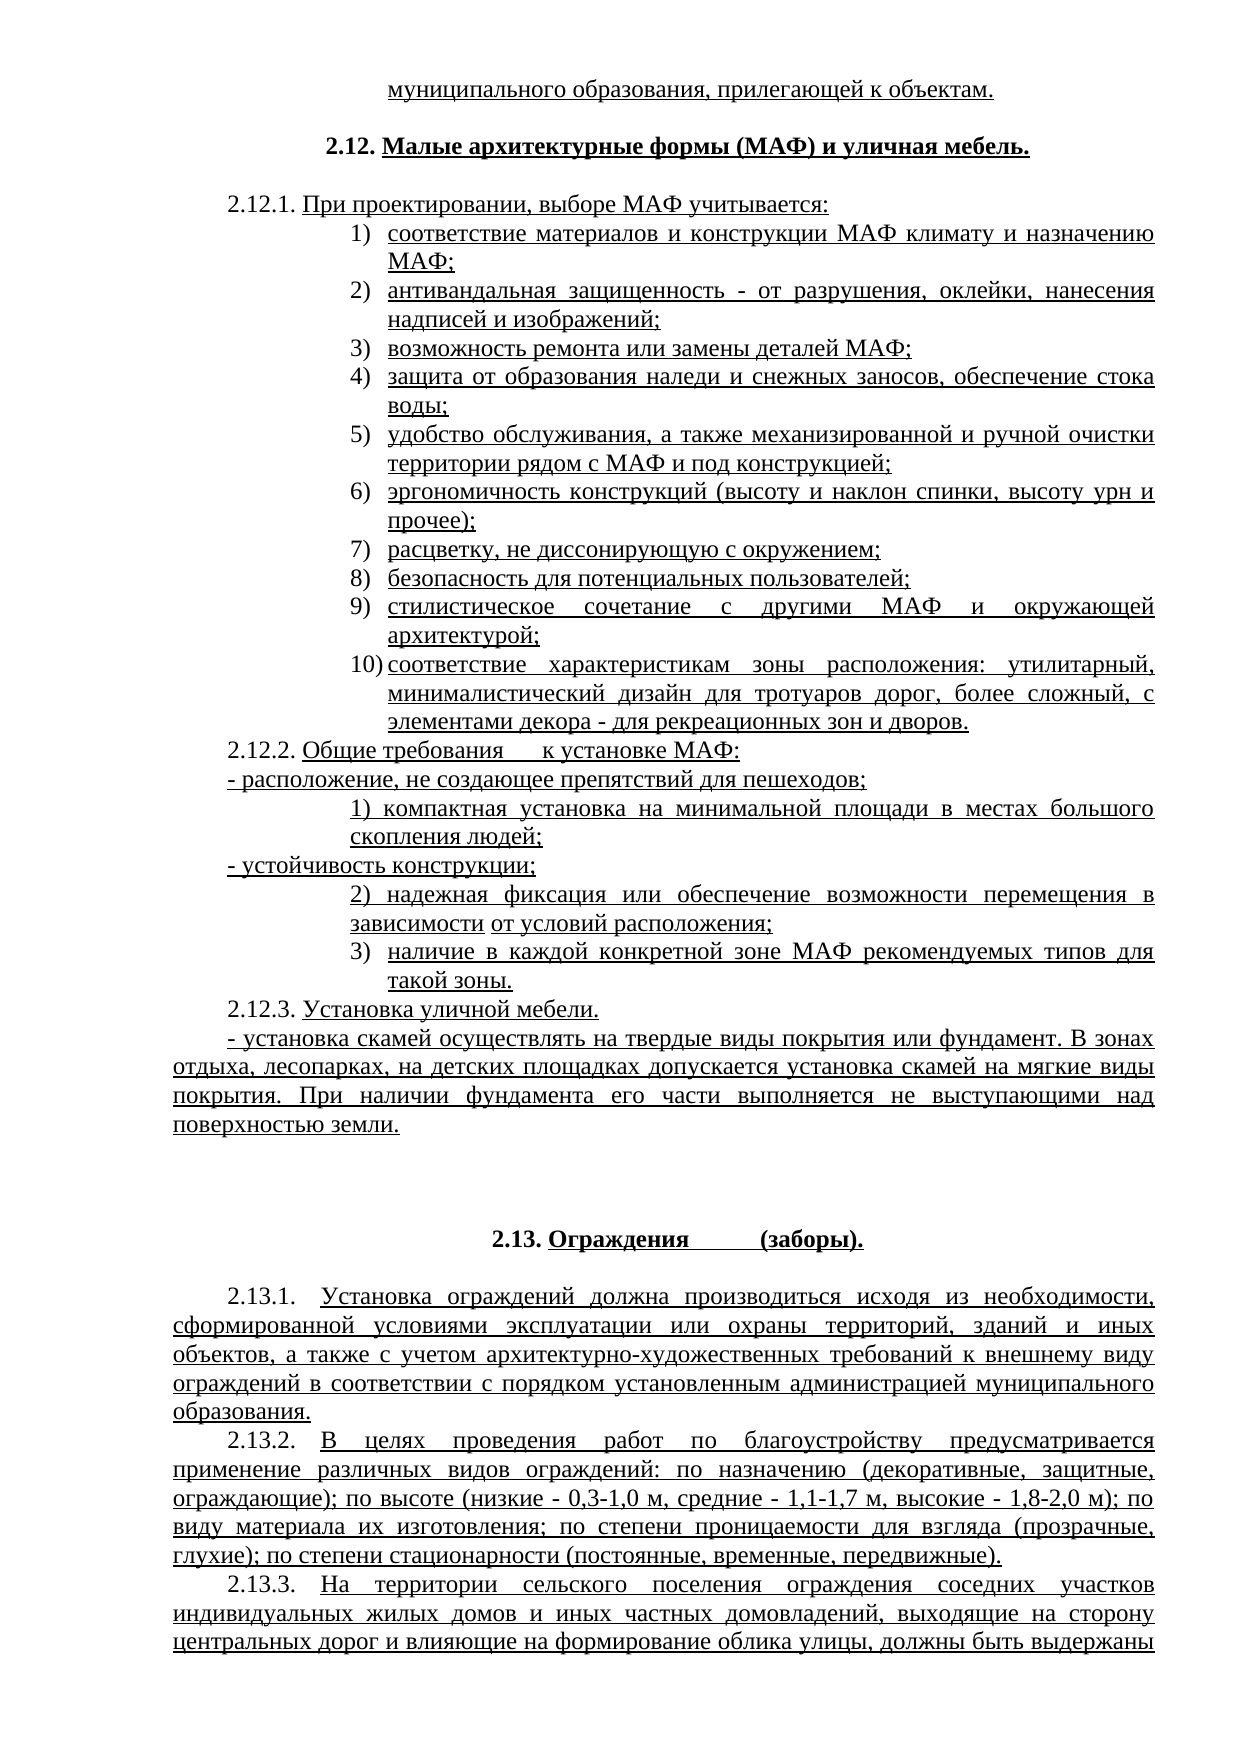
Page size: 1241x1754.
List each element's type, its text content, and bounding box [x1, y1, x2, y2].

list наличие в каждой конкретной зоне МАФ рекомендуемых типов для такой зоны. [350, 936, 1155, 994]
list Установка ограждений должна производиться исходя из необходимости, сформированной условиями эксплуатации или охраны территорий, зданий и иных объектов, а также с учетом архитектурно-художественных требований к внешнему виду ограждений в соответствии с порядком установленным администрацией муниципального образования. [173, 1337, 1155, 1364]
list безопасность для потенциальных пользователей; [350, 563, 1155, 591]
list Установка уличной мебели. [227, 994, 1155, 1023]
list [350, 74, 1155, 103]
list В целях проведения работ по благоустройству предусматривается применение различных видов ограждений: по назначению (декоративные, защитные, ограждающие); по высоте (низкие - 0,3-1,0 м, средние - 1,1-1,7 м, высокие - 1,8-2,0 м); по виду материала их изготовления; по степени проницаемости для взгляда (прозрачные, глухие); по степени стационарности (постоянные, временные, передвижные). [173, 1480, 1155, 1536]
text 2) надежная фиксация или обеспечение возможности перемещения в зависимости от условий расположения; [350, 879, 1155, 904]
list Малые архитектурные формы (МАФ) и уличная мебель. [200, 131, 1155, 160]
list Установка ограждений должна производиться исходя из необходимости, сформированной условиями эксплуатации или охраны территорий, зданий и иных объектов, а также с учетом архитектурно-художественных требований к внешнему виду ограждений в соответствии с порядком установленным администрацией муниципального образования. [173, 1365, 1155, 1393]
list Ограждения (заборы). [200, 1224, 1155, 1253]
text - установка скамей осуществлять на твердые виды покрытия или фундамент. В зонах отдыха, лесопарках, на детских площадках допускается установка скамей на мягкие виды покрытия. При наличии фундамента его части выполняется не выступающими над поверхностью земли. [173, 1107, 1155, 1138]
list стилистическое сочетание с другими МАФ и окружающей архитектурой; [350, 591, 1155, 649]
text 1) компактная установка на минимальной площади в местах большого скопления людей; [350, 819, 1155, 850]
list соответствие характеристикам зоны расположения: утилитарный, минималистический дизайн для тротуаров дорог, более сложный, с элементами декора - для рекреационных зон и дворов. [350, 649, 1155, 735]
text - устойчивость конструкции; [227, 850, 1155, 879]
list Общие требования к установке МАФ: [227, 735, 1155, 764]
list расцветку, не диссонирующую с окружением; [350, 534, 1155, 563]
list Установка ограждений должна производиться исходя из необходимости, сформированной условиями эксплуатации или охраны территорий, зданий и иных объектов, а также с учетом архитектурно-художественных требований к внешнему виду ограждений в соответствии с порядком установленным администрацией муниципального образования. [173, 1281, 1155, 1335]
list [173, 1569, 1155, 1623]
list Установка ограждений должна производиться исходя из необходимости, сформированной условиями эксплуатации или охраны территорий, зданий и иных объектов, а также с учетом архитектурно-художественных требований к внешнему виду ограждений в соответствии с порядком установленным администрацией муниципального образования. [173, 1394, 1155, 1425]
text - установка скамей осуществлять на твердые виды покрытия или фундамент. В зонах отдыха, лесопарках, на детских площадках допускается установка скамей на мягкие виды покрытия. При наличии фундамента его части выполняется не выступающими над поверхностью земли. [173, 1078, 1155, 1105]
text - установка скамей осуществлять на твердые виды покрытия или фундамент. В зонах отдыха, лесопарках, на детских площадках допускается установка скамей на мягкие виды покрытия. При наличии фундамента его части выполняется не выступающими над поверхностью земли. [173, 1023, 1155, 1076]
list соответствие материалов и конструкции МАФ климату и назначению МАФ; [350, 218, 1155, 275]
text - расположение, не создающее препятствий для пешеходов; [227, 764, 1155, 793]
list удобство обслуживания, а также механизированной и ручной очистки территории рядом с МАФ и под конструкцией; [350, 419, 1155, 476]
list эргономичность конструкций (высоту и наклон спинки, высоту урн и прочее); [350, 476, 1155, 534]
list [173, 1624, 1155, 1651]
list В целях проведения работ по благоустройству предусматривается применение различных видов ограждений: по назначению (декоративные, защитные, ограждающие); по высоте (низкие - 0,3-1,0 м, средние - 1,1-1,7 м, высокие - 1,8-2,0 м); по виду материала их изготовления; по степени проницаемости для взгляда (прозрачные, глухие); по степени стационарности (постоянные, временные, передвижные). [173, 1425, 1155, 1479]
list защита от образования наледи и снежных заносов, обеспечение стока воды; [350, 361, 1155, 419]
list В целях проведения работ по благоустройству предусматривается применение различных видов ограждений: по назначению (декоративные, защитные, ограждающие); по высоте (низкие - 0,3-1,0 м, средние - 1,1-1,7 м, высокие - 1,8-2,0 м); по виду материала их изготовления; по степени проницаемости для взгляда (прозрачные, глухие); по степени стационарности (постоянные, временные, передвижные). [173, 1538, 1155, 1569]
list При проектировании, выборе МАФ учитывается: [227, 189, 1155, 218]
text 2) надежная фиксация или обеспечение возможности перемещения в зависимости от условий расположения; [350, 905, 1155, 936]
text 1) компактная установка на минимальной площади в местах большого скопления людей; [350, 793, 1155, 818]
list антивандальная защищенность - от разрушения, оклейки, нанесения надписей и изображений; [350, 275, 1155, 333]
list возможность ремонта или замены деталей МАФ; [350, 333, 1155, 361]
